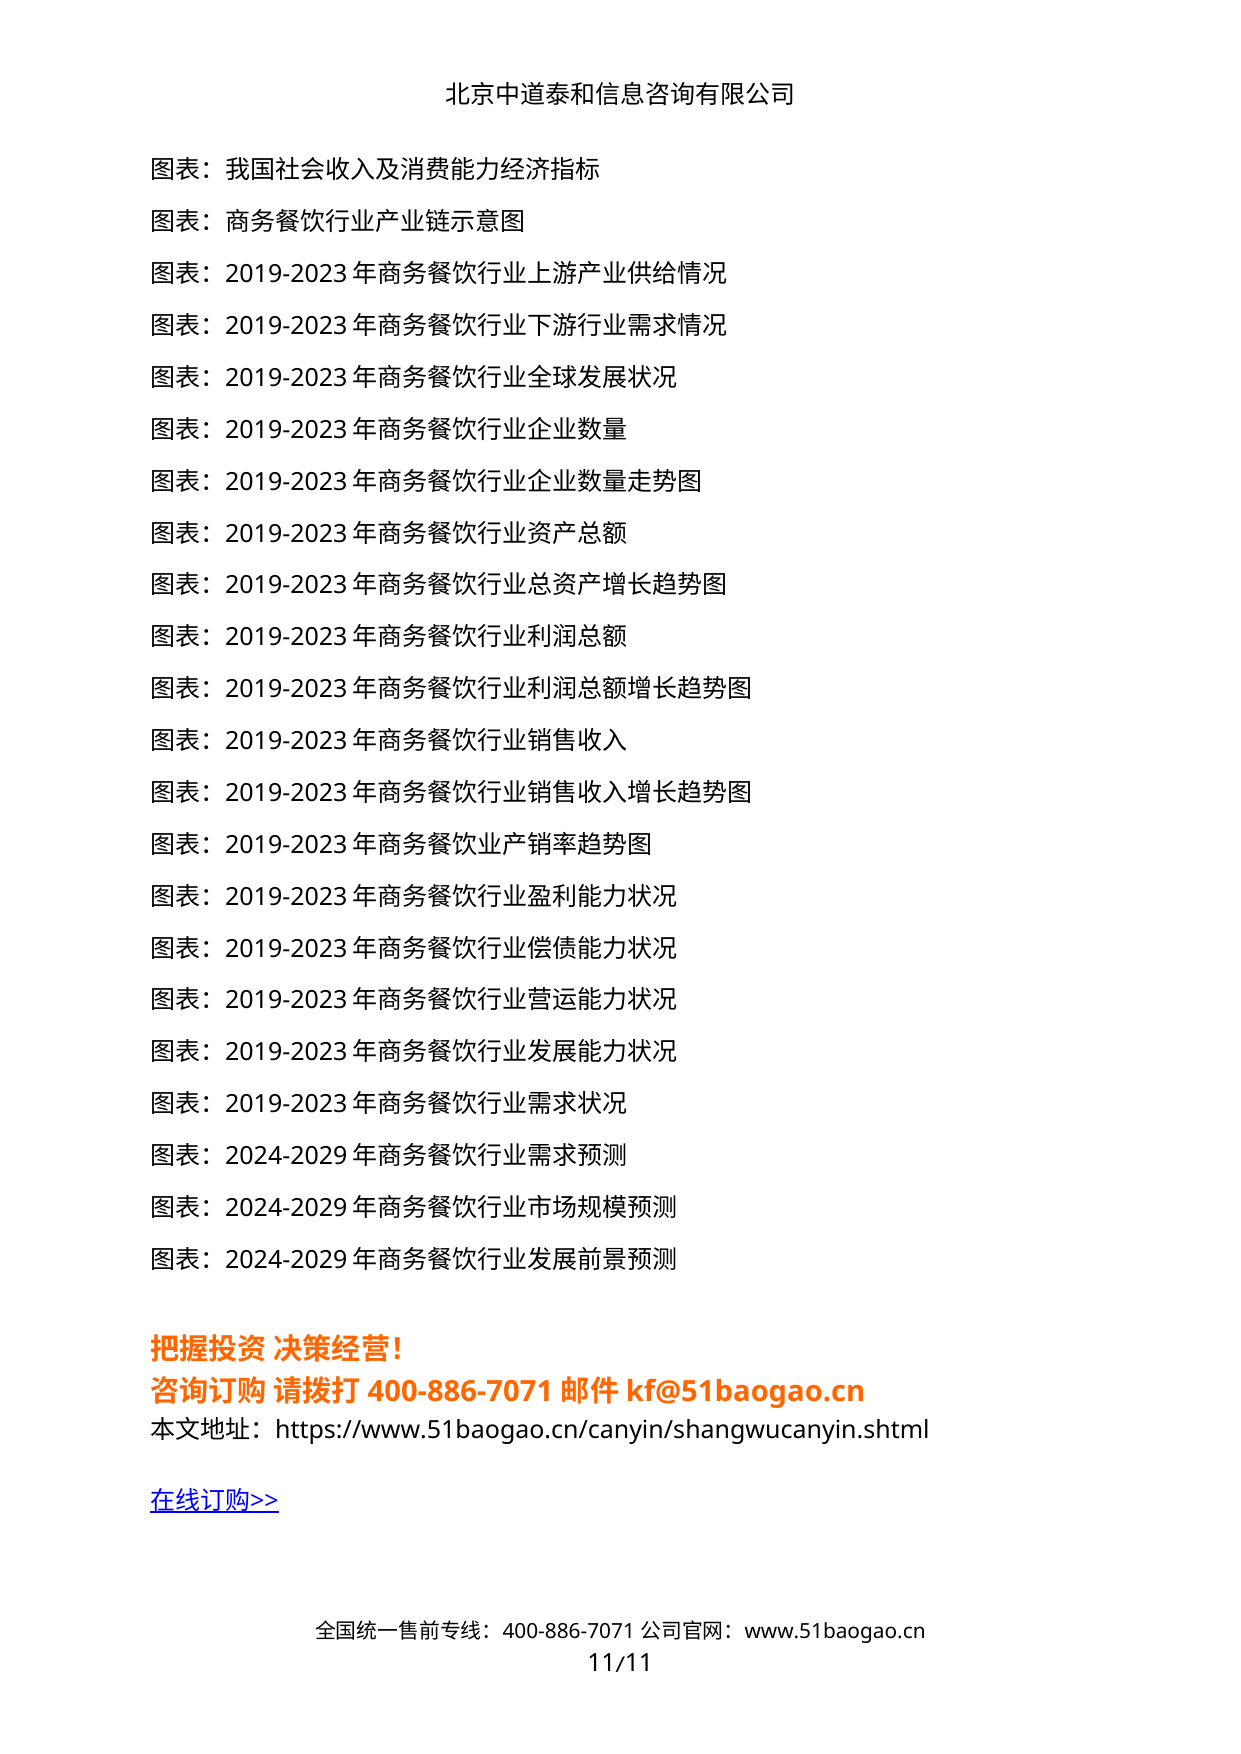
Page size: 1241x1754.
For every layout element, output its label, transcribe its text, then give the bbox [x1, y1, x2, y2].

text 图表：2019-2023年商务餐饮行业总资产增长趋势图 [150, 565, 1090, 601]
text 图表：2019-2023年商务餐饮行业营运能力状况 [150, 980, 1090, 1016]
text 图表：2019-2023年商务餐饮行业销售收入 [150, 721, 1090, 757]
text 图表：我国社会收入及消费能力经济指标 [150, 150, 1090, 186]
text 图表：2019-2023年商务餐饮行业销售收入增长趋势图 [150, 772, 1090, 809]
text 图表：2019-2023年商务餐饮行业发展能力状况 [150, 1032, 1090, 1068]
text 图表：2019-2023年商务餐饮业产销率趋势图 [150, 824, 1090, 861]
text 图表：2019-2023年商务餐饮行业全球发展状况 [150, 357, 1090, 394]
text 图表：2019-2023年商务餐饮行业资产总额 [150, 513, 1090, 549]
text 在线订购>> [150, 1446, 1090, 1517]
text 图表：2019-2023年商务餐饮行业企业数量 [150, 409, 1090, 446]
text 图表：2019-2023年商务餐饮行业利润总额增长趋势图 [150, 669, 1090, 705]
text 图表：商务餐饮行业产业链示意图 [150, 202, 1090, 238]
text 图表：2019-2023年商务餐饮行业利润总额 [150, 617, 1090, 653]
text 图表：2024-2029年商务餐饮行业需求预测 [150, 1136, 1090, 1172]
text 图表：2019-2023年商务餐饮行业盈利能力状况 [150, 876, 1090, 912]
text 图表：2019-2023年商务餐饮行业偿债能力状况 [150, 928, 1090, 964]
text 图表：2019-2023年商务餐饮行业上游产业供给情况 [150, 254, 1090, 290]
text 图表：2019-2023年商务餐饮行业需求状况 [150, 1084, 1090, 1120]
text 图表：2019-2023年商务餐饮行业企业数量走势图 [150, 461, 1090, 497]
text 图表：2024-2029年商务餐饮行业发展前景预测 [150, 1239, 1090, 1276]
text 图表：2019-2023年商务餐饮行业下游行业需求情况 [150, 306, 1090, 342]
text 把握投资 决策经营！咨询订购 请拨打 400-886-7071 邮件 kf@51baogao.cn本文地址：https://www.51baogao.cn/canyin/shangwucanyin.shtml [150, 1291, 1090, 1446]
text 图表：2024-2029年商务餐饮行业市场规模预测 [150, 1187, 1090, 1224]
